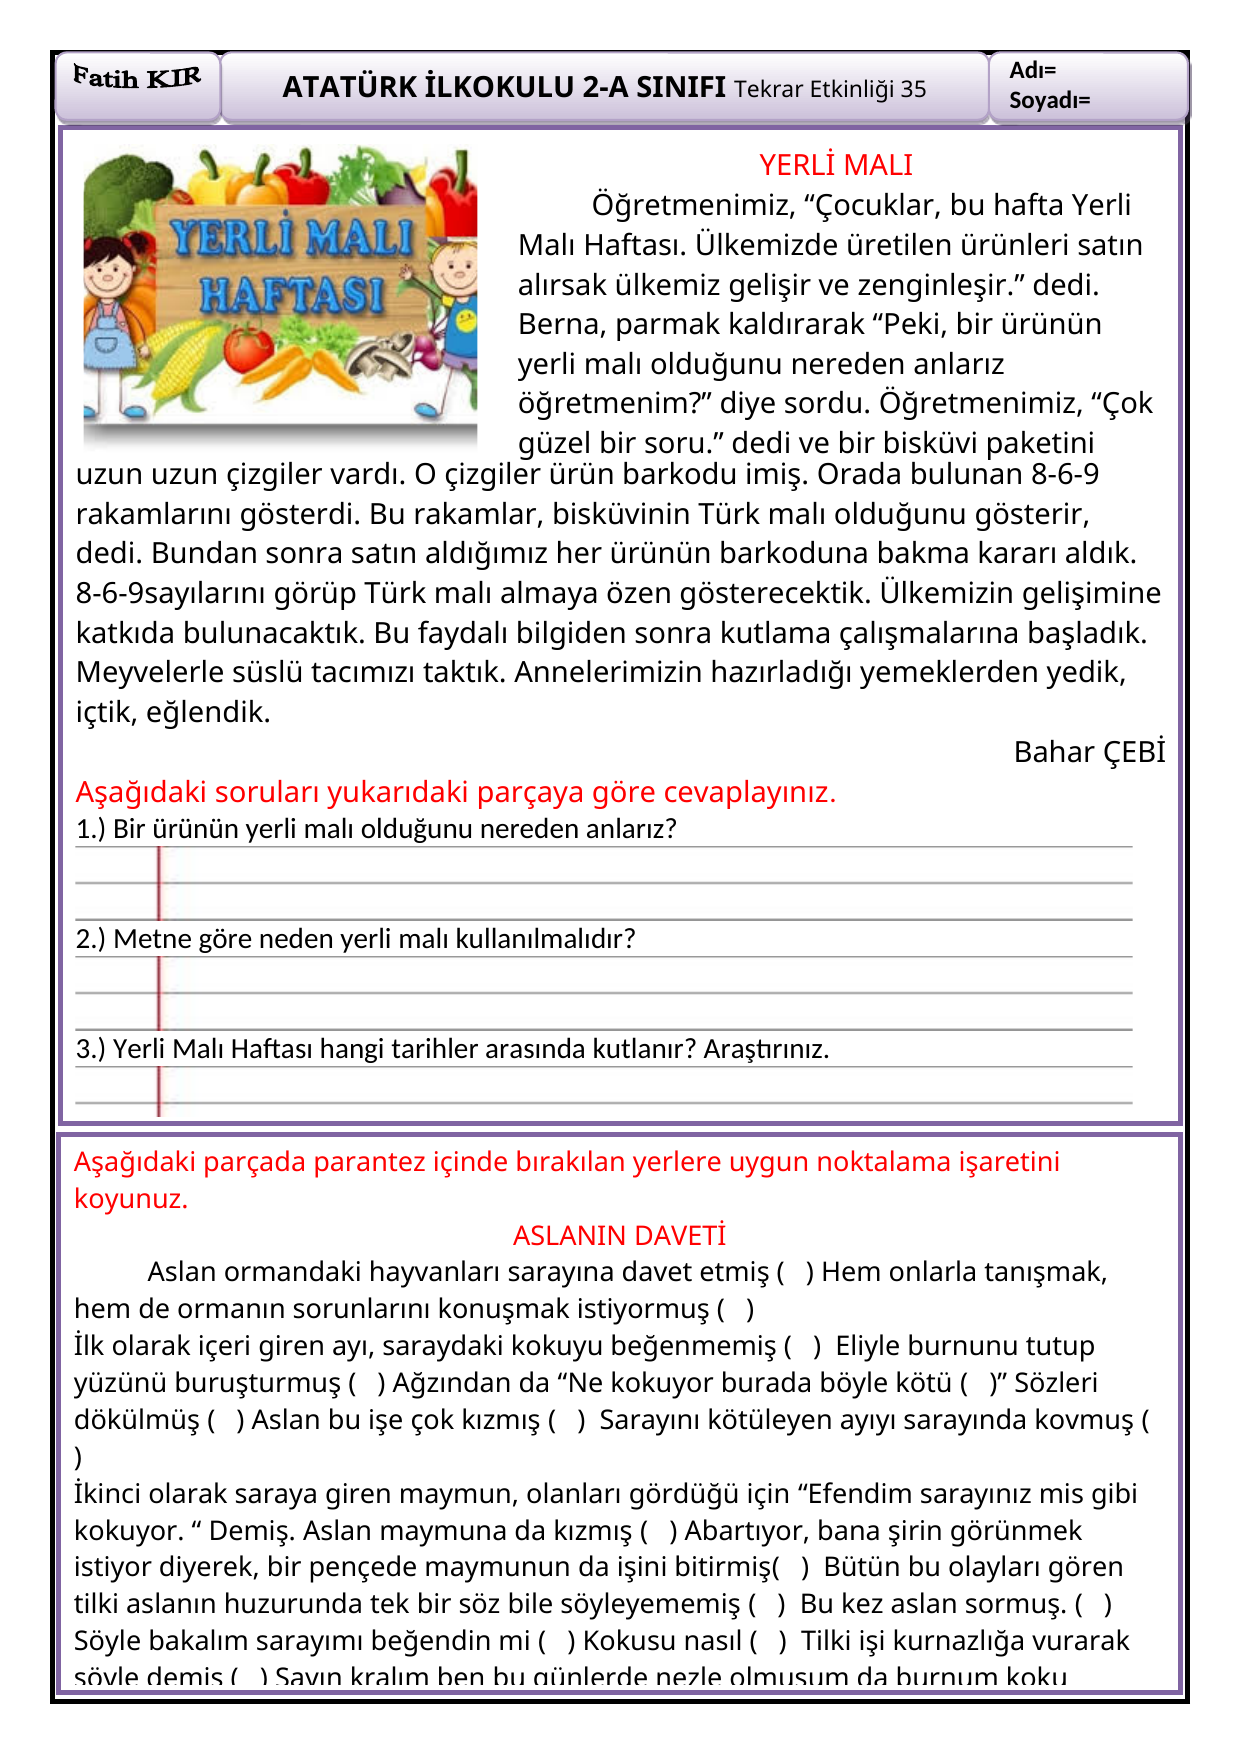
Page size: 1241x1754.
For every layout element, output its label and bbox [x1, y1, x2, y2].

picture [83, 144, 478, 453]
picture [75, 1066, 1133, 1117]
picture [75, 956, 1133, 1031]
picture [75, 846, 1133, 921]
